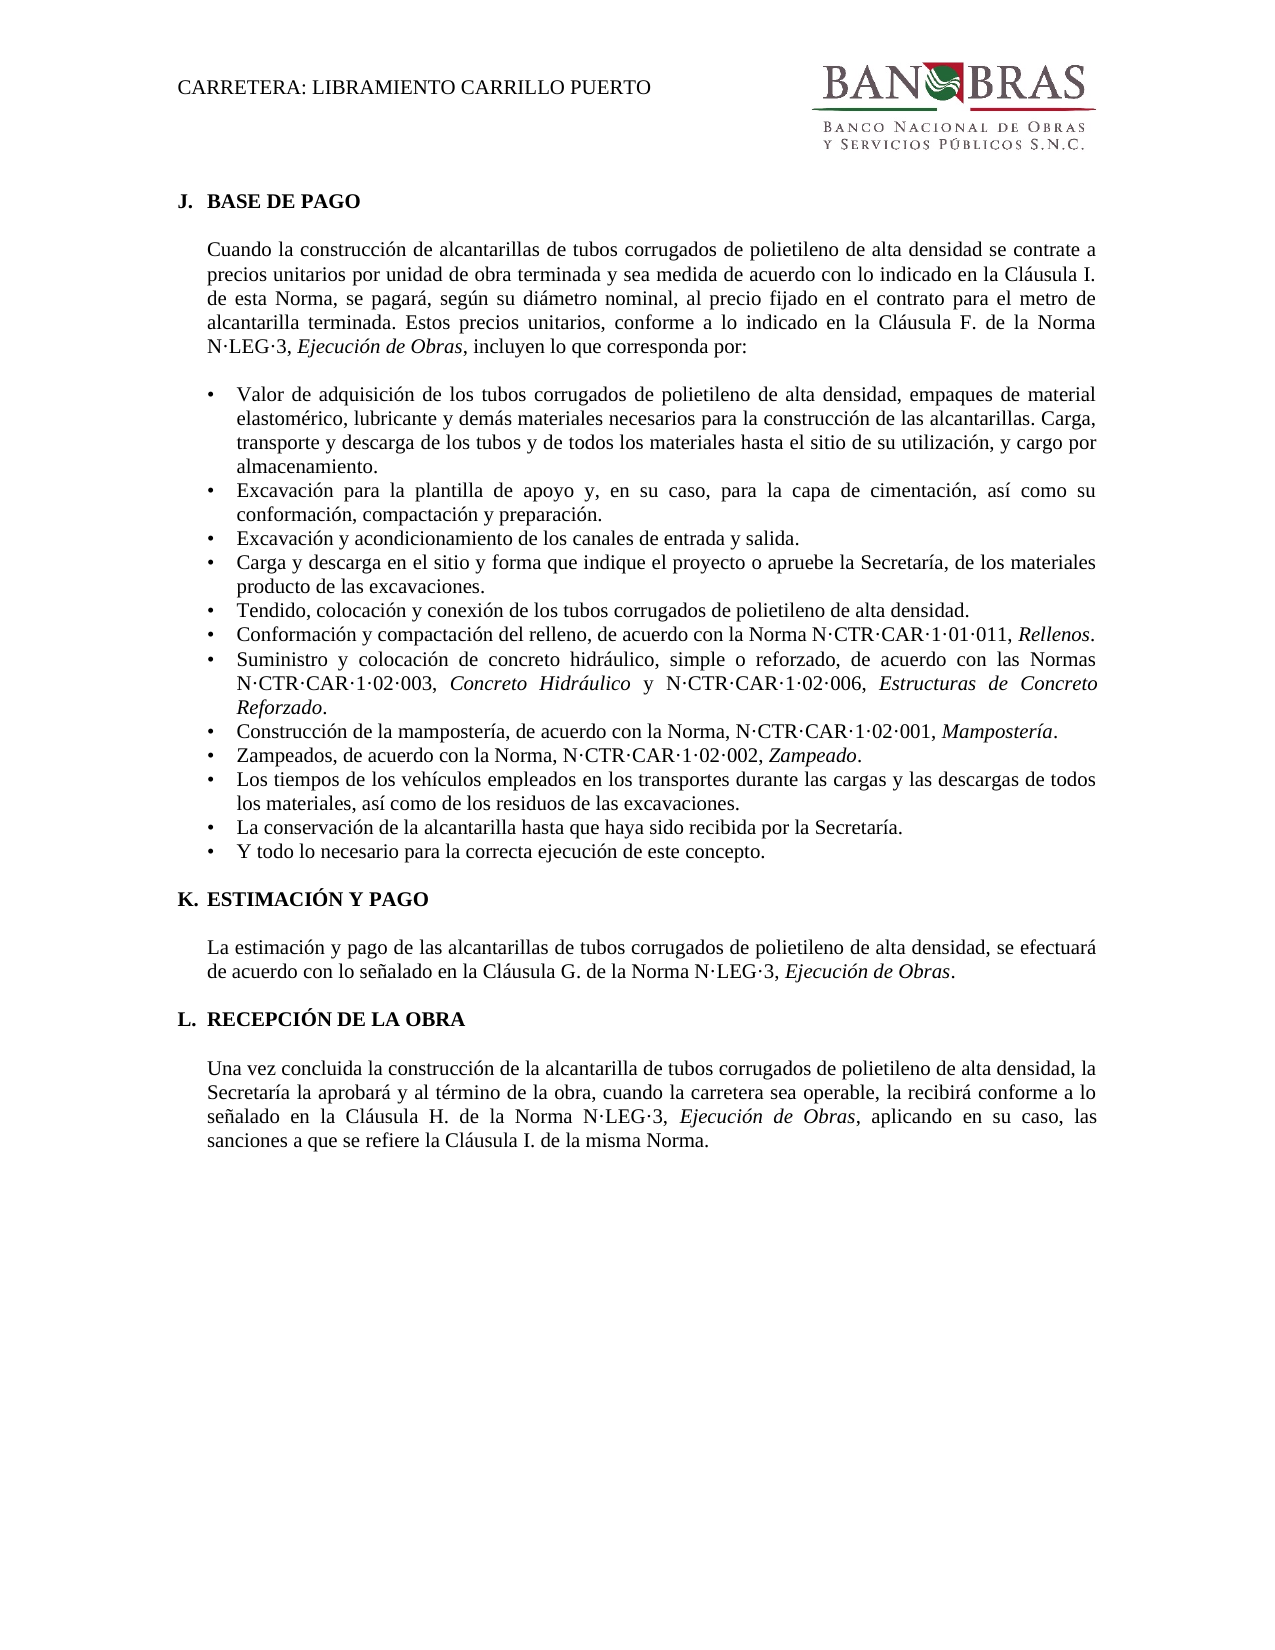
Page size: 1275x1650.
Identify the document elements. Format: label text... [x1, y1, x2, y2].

text • Y todo lo necesario para la correcta ejecución de este concepto. [207, 839, 1098, 863]
text Cuando la construcción de alcantarillas de tubos corrugados de polietileno de alta densidad se contrate a precios unitarios por unidad de obra terminada y sea medida de acuerdo con lo indicado en la Cláusula I. de esta Norma, se pagará, según su diámetro nominal, al precio fijado en el contrato para el metro de alcantarilla terminada. Estos precios unitarios, conforme a lo indicado en la Cláusula F. de la Norma N·LEG·3, Ejecución de Obras, incluyen lo que corresponda por: [207, 237, 1098, 358]
text Una vez concluida la construcción de la alcantarilla de tubos corrugados de polietileno de alta densidad, la Secretaría la aprobará y al término de la obra, cuando la carretera sea operable, la recibirá conforme a lo señalado en la Cláusula H. de la Norma N·LEG·3, Ejecución de Obras, aplicando en su caso, las sanciones a que se refiere la Cláusula I. de la misma Norma. [207, 1056, 1098, 1152]
text L. RECEPCIÓN DE LA OBRA [177, 1007, 1098, 1031]
text • Conformación y compactación del relleno, de acuerdo con la Norma N·CTR·CAR·1·01·011, Rellenos. [207, 622, 1098, 646]
text • Zampeados, de acuerdo con la Norma, N·CTR·CAR·1·02·002, Zampeado. [207, 743, 1098, 767]
text • Valor de adquisición de los tubos corrugados de polietileno de alta densidad, empaques de material elastomérico, lubricante y demás materiales necesarios para la construcción de las alcantarillas. Carga, transporte y descarga de los tubos y de todos los materiales hasta el sitio de su utilización, y cargo por almacenamiento. [207, 382, 1098, 478]
text K. ESTIMACIÓN Y PAGO [177, 887, 1098, 911]
text J. BASE DE PAGO [177, 189, 1098, 213]
text • Carga y descarga en el sitio y forma que indique el proyecto o apruebe la Secretaría, de los materiales producto de las excavaciones. [207, 550, 1098, 598]
text • Los tiempos de los vehículos empleados en los transportes durante las cargas y las descargas de todos los materiales, así como de los residuos de las excavaciones. [207, 767, 1098, 815]
picture [811, 61, 1097, 152]
text La estimación y pago de las alcantarillas de tubos corrugados de polietileno de alta densidad, se efectuará de acuerdo con lo señalado en la Cláusula G. de la Norma N·LEG·3, Ejecución de Obras. [207, 935, 1098, 983]
text • Construcción de la mampostería, de acuerdo con la Norma, N·CTR·CAR·1·02·001, Mampostería. [207, 719, 1098, 743]
text • Excavación para la plantilla de apoyo y, en su caso, para la capa de cimentación, así como su conformación, compactación y preparación. [207, 478, 1098, 526]
text • La conservación de la alcantarilla hasta que haya sido recibida por la Secretaría. [207, 815, 1098, 839]
text • Excavación y acondicionamiento de los canales de entrada y salida. [207, 526, 1098, 550]
text • Tendido, colocación y conexión de los tubos corrugados de polietileno de alta densidad. [207, 598, 1098, 622]
text • Suministro y colocación de concreto hidráulico, simple o reforzado, de acuerdo con las Normas N·CTR·CAR·1·02·003, Concreto Hidráulico y N·CTR·CAR·1·02·006, Estructuras de Concreto Reforzado. [207, 646, 1098, 719]
